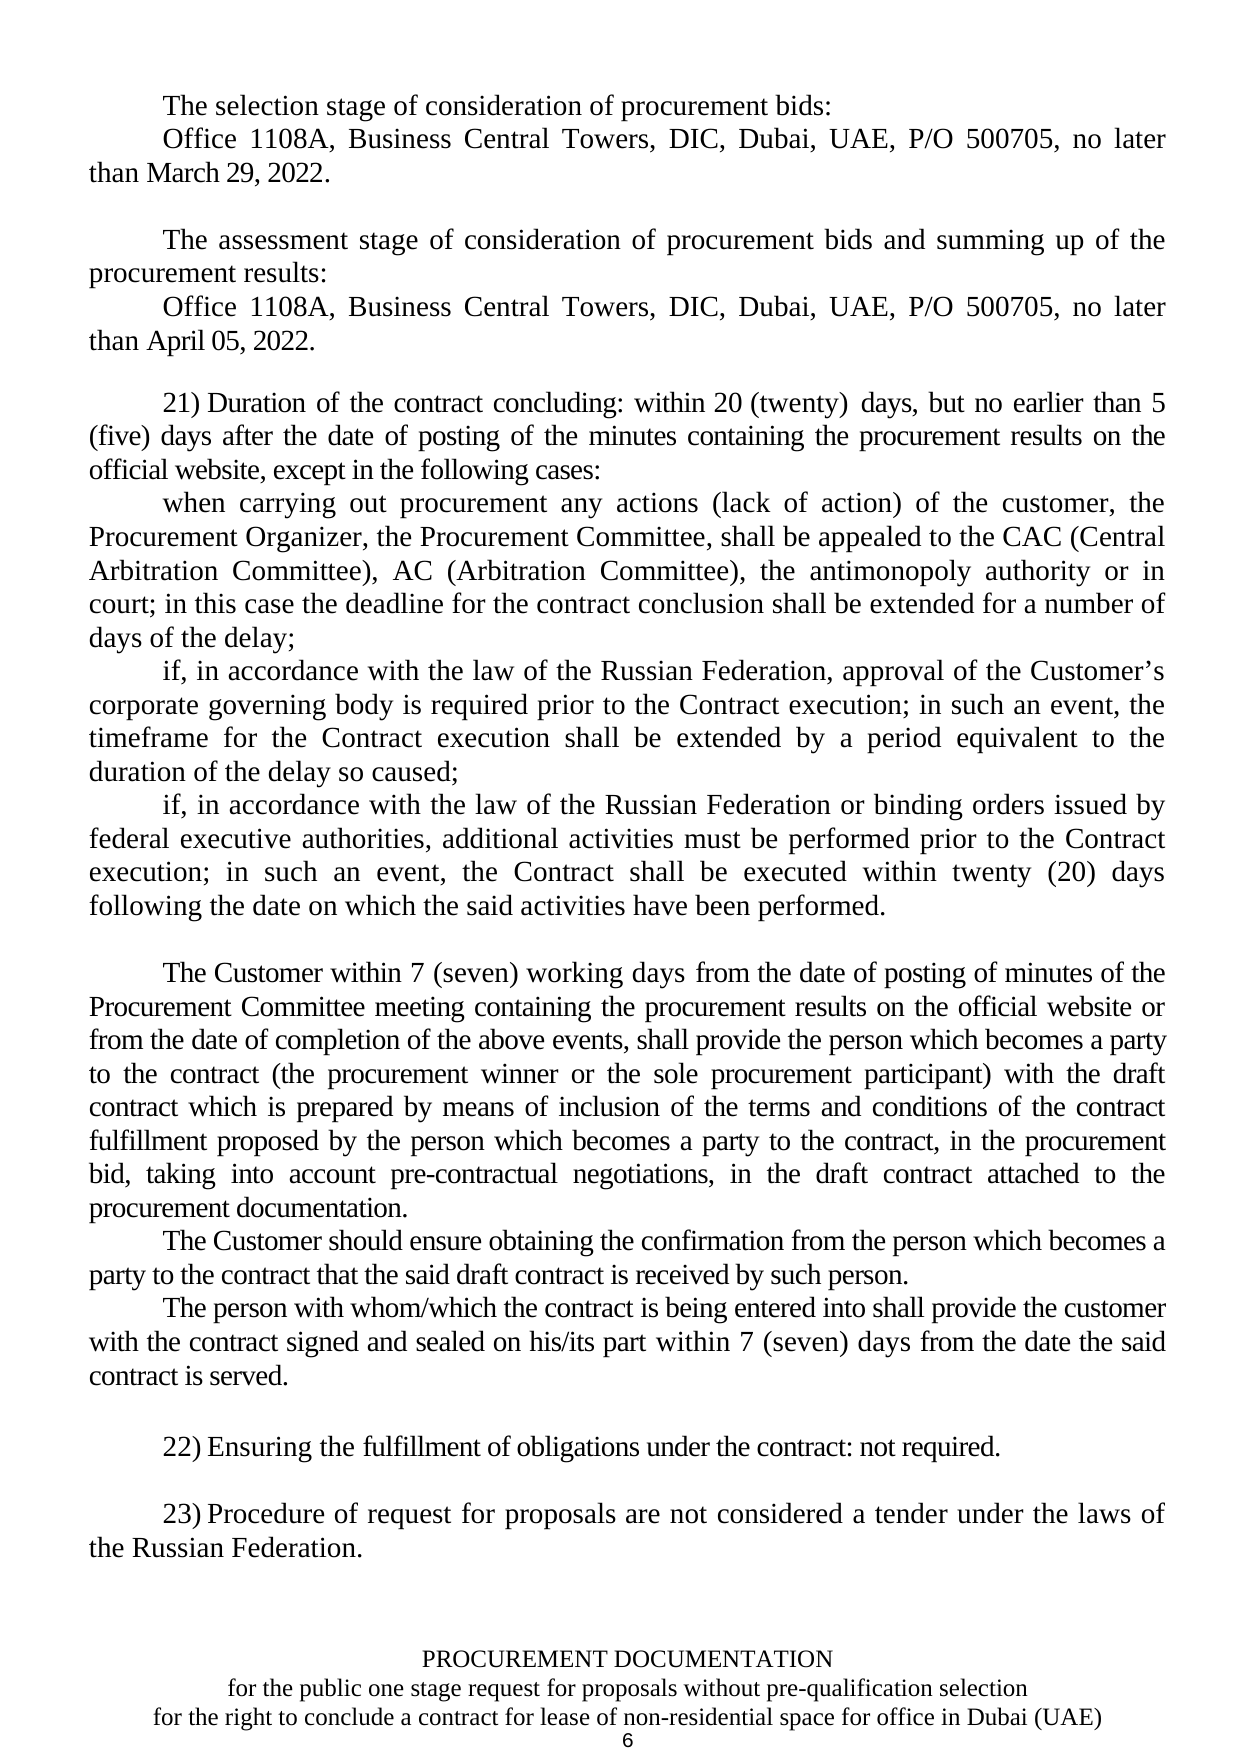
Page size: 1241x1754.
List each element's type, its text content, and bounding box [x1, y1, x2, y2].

text The assessment stage of consideration of procurement bids and summing up of the procurement results: [89, 222, 1166, 289]
list Procedure of request for proposals are not considered a tender under the laws of the Russian Federation. [89, 1497, 1166, 1564]
text The Customer within 7 (seven) working days from the date of posting of minutes of the Procurement Committee meeting containing the procurement results on the official website or from the date of completion of the above events, shall provide the person which becomes a party to the contract (the procurement winner or the sole procurement participant) with the draft contract which is prepared by means of inclusion of the terms and conditions of the contract fulfillment proposed by the person which becomes a party to the contract, in the procurement bid, taking into account pre-contractual negotiations, in the draft contract attached to the procurement documentation. [89, 955, 1166, 1223]
text Office 1108A, Business Central Towers, DIC, Dubai, UAE, P/O 500705, no later than April 05, 2022. [89, 289, 1166, 356]
list Duration of the contract concluding: within 20 (twenty) days, but no earlier than 5 (five) days after the date of posting of the minutes containing the procurement results on the official website, except in the following cases: [89, 385, 1166, 486]
text The selection stage of consideration of procurement bids: [89, 88, 1166, 121]
text The Customer should ensure obtaining the confirmation from the person which becomes a party to the contract that the said draft contract is received by such person. [89, 1223, 1166, 1291]
text when carrying out procurement any actions (lack of action) of the customer, the Procurement Organizer, the Procurement Committee, shall be appealed to the CAC (Central Arbitration Committee), AC (Arbitration Committee), the antimonopoly authority or in court; in this case the deadline for the contract conclusion shall be extended for a number of days of the delay; [89, 486, 1166, 653]
text if, in accordance with the law of the Russian Federation, approval of the Customer’s corporate governing body is required prior to the Contract execution; in such an event, the timeframe for the Contract execution shall be extended by a period equivalent to the duration of the delay so caused; [89, 653, 1166, 787]
text Office 1108A, Business Central Towers, DIC, Dubai, UAE, P/O 500705, no later than March 29, 2022. [89, 121, 1166, 188]
text The person with whom/which the contract is being entered into shall provide the customer with the contract signed and sealed on his/its part within 7 (seven) days from the date the said contract is served. [89, 1291, 1166, 1391]
text if, in accordance with the law of the Russian Federation or binding orders issued by federal executive authorities, additional activities must be performed prior to the Contract execution; in such an event, the Contract shall be executed within twenty (20) days following the date on which the said activities have been performed. [89, 787, 1166, 922]
list Ensuring the fulfillment of obligations under the contract: not required. [89, 1429, 1166, 1463]
